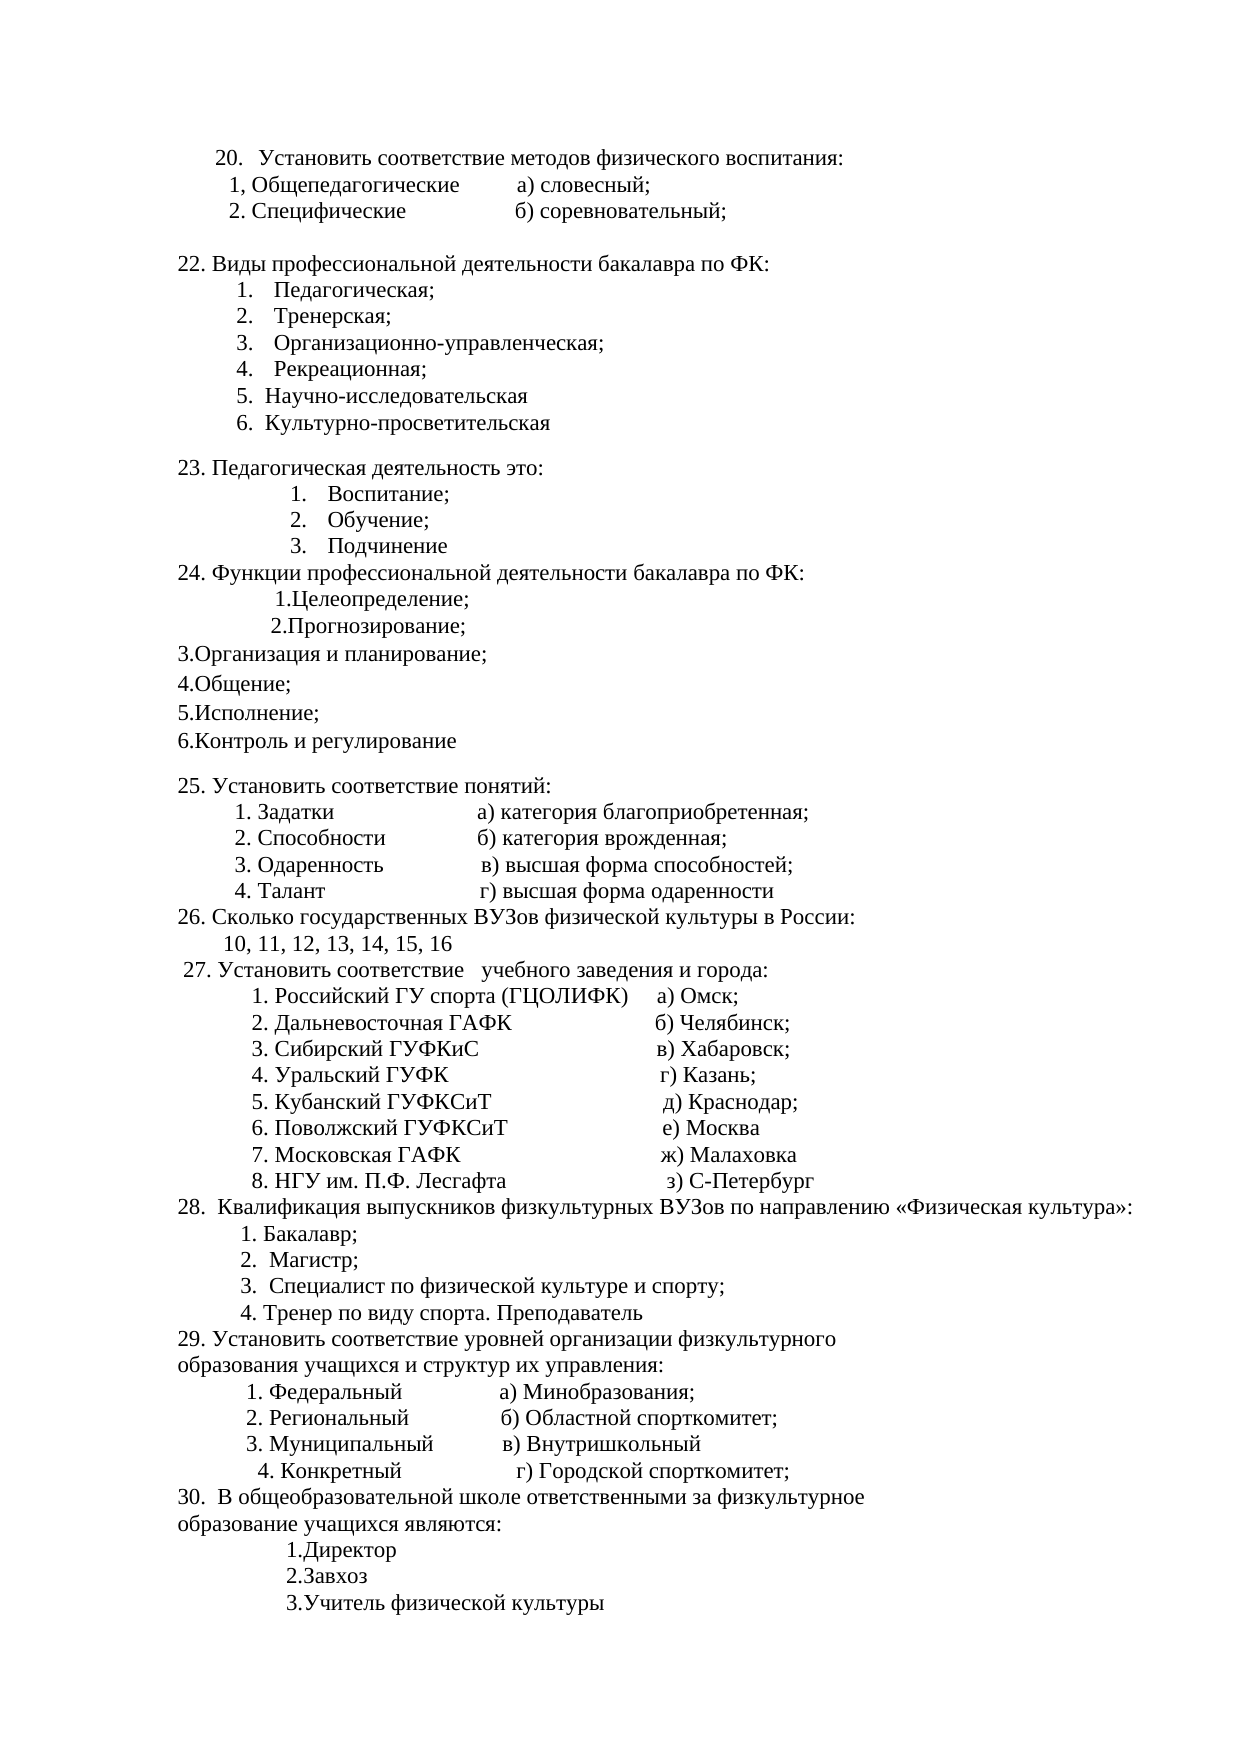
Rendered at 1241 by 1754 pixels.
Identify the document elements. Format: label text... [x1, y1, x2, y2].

text 7. Московская ГАФК ж) Малаховка [177, 1141, 1152, 1167]
list Обучение; [290, 506, 1152, 533]
text 2.Прогнозирование; 3.Организация и планирование; 4.Общение; 5.Исполнение; 6.Контроль и регулирование [177, 612, 1152, 754]
text 24. Функции профессиональной деятельности бакалавра по ФК: [177, 559, 1152, 585]
list Организационно-управленческая; [236, 329, 1152, 355]
text 1.Директор [177, 1536, 1152, 1562]
text 5. Кубанский ГУФКCиТ д) Краснодар; [177, 1088, 1152, 1114]
text 2. Магистр; [177, 1246, 1152, 1272]
text 25. Установить соответствие понятий: [177, 772, 1152, 798]
text 2.Завхоз [177, 1562, 1152, 1589]
text 4. Конкретный г) Городской спорткомитет; [177, 1457, 1152, 1483]
text 30. В общеобразовательной школе ответственными за физкультурное [177, 1483, 1152, 1509]
text образования учащихся и структур их управления: [177, 1351, 1152, 1378]
text 1. Бакалавр; [177, 1220, 1152, 1246]
text 23. Педагогическая деятельность это: [177, 453, 1152, 480]
text 2. Способности б) категория врожденная; [177, 824, 1152, 851]
text 2. Региональный б) Областной спорткомитет; [177, 1404, 1152, 1431]
text 4. Тренер по виду спорта. Преподаватель [177, 1299, 1152, 1325]
text 22. Виды профессиональной деятельности бакалавра по ФК: [177, 250, 1152, 276]
text 1.Целеопределение; [177, 585, 1152, 612]
text 1. Российский ГУ спорта (ГЦОЛИФК) а) Омск; [177, 982, 1152, 1009]
text 27. Установить соответствие учебного заведения и города: [177, 956, 1152, 982]
text 1. Задатки а) категория благоприобретенная; [177, 798, 1152, 824]
list Воспитание; [290, 480, 1152, 506]
text 10, 11, 12, 13, 14, 15, 16 [177, 930, 1152, 956]
text 1, Общепедагогические а) словесный; [177, 171, 1152, 197]
text 1. Федеральный а) Минобразования; [177, 1378, 1152, 1404]
text образование учащихся являются: [177, 1509, 1152, 1536]
text 4. Талант г) высшая форма одаренности [177, 877, 1152, 903]
list Установить соответствие методов физического воспитания: [215, 144, 1152, 171]
text 29. Установить соответствие уровней организации физкультурного [177, 1325, 1152, 1351]
text 3. Одаренность в) высшая форма способностей; [177, 851, 1152, 877]
list Подчинение [290, 533, 1152, 559]
text 2. Специфические б) соревновательный; [177, 197, 1152, 223]
text 28. Квалификация выпускников физкультурных ВУЗов по направлению «Физическая культура»: [177, 1193, 1152, 1220]
text 5. Научно-исследовательская 6. Культурно-просветительская [236, 382, 1152, 436]
text 3. Муниципальный в) Внутришкольный [177, 1431, 1152, 1457]
text 4. Уральский ГУФК г) Казань; [177, 1062, 1152, 1088]
text 6. Поволжский ГУФКСиТ е) Москва [177, 1114, 1152, 1141]
text 2. Дальневосточная ГАФК б) Челябинск; [177, 1009, 1152, 1035]
text 8. НГУ им. П.Ф. Лесгафта з) С-Петербург [177, 1167, 1152, 1193]
text 26. Сколько государственных ВУЗов физической культуры в России: [177, 903, 1152, 930]
list Рекреационная; [236, 355, 1152, 382]
text 3.Учитель физической культуры [177, 1589, 1152, 1615]
text 3. Сибирский ГУФКиС в) Хабаровск; [177, 1035, 1152, 1062]
list Тренерская; [236, 303, 1152, 329]
list Педагогическая; [236, 276, 1152, 303]
text 3. Специалист по физической культуре и спорту; [177, 1272, 1152, 1299]
